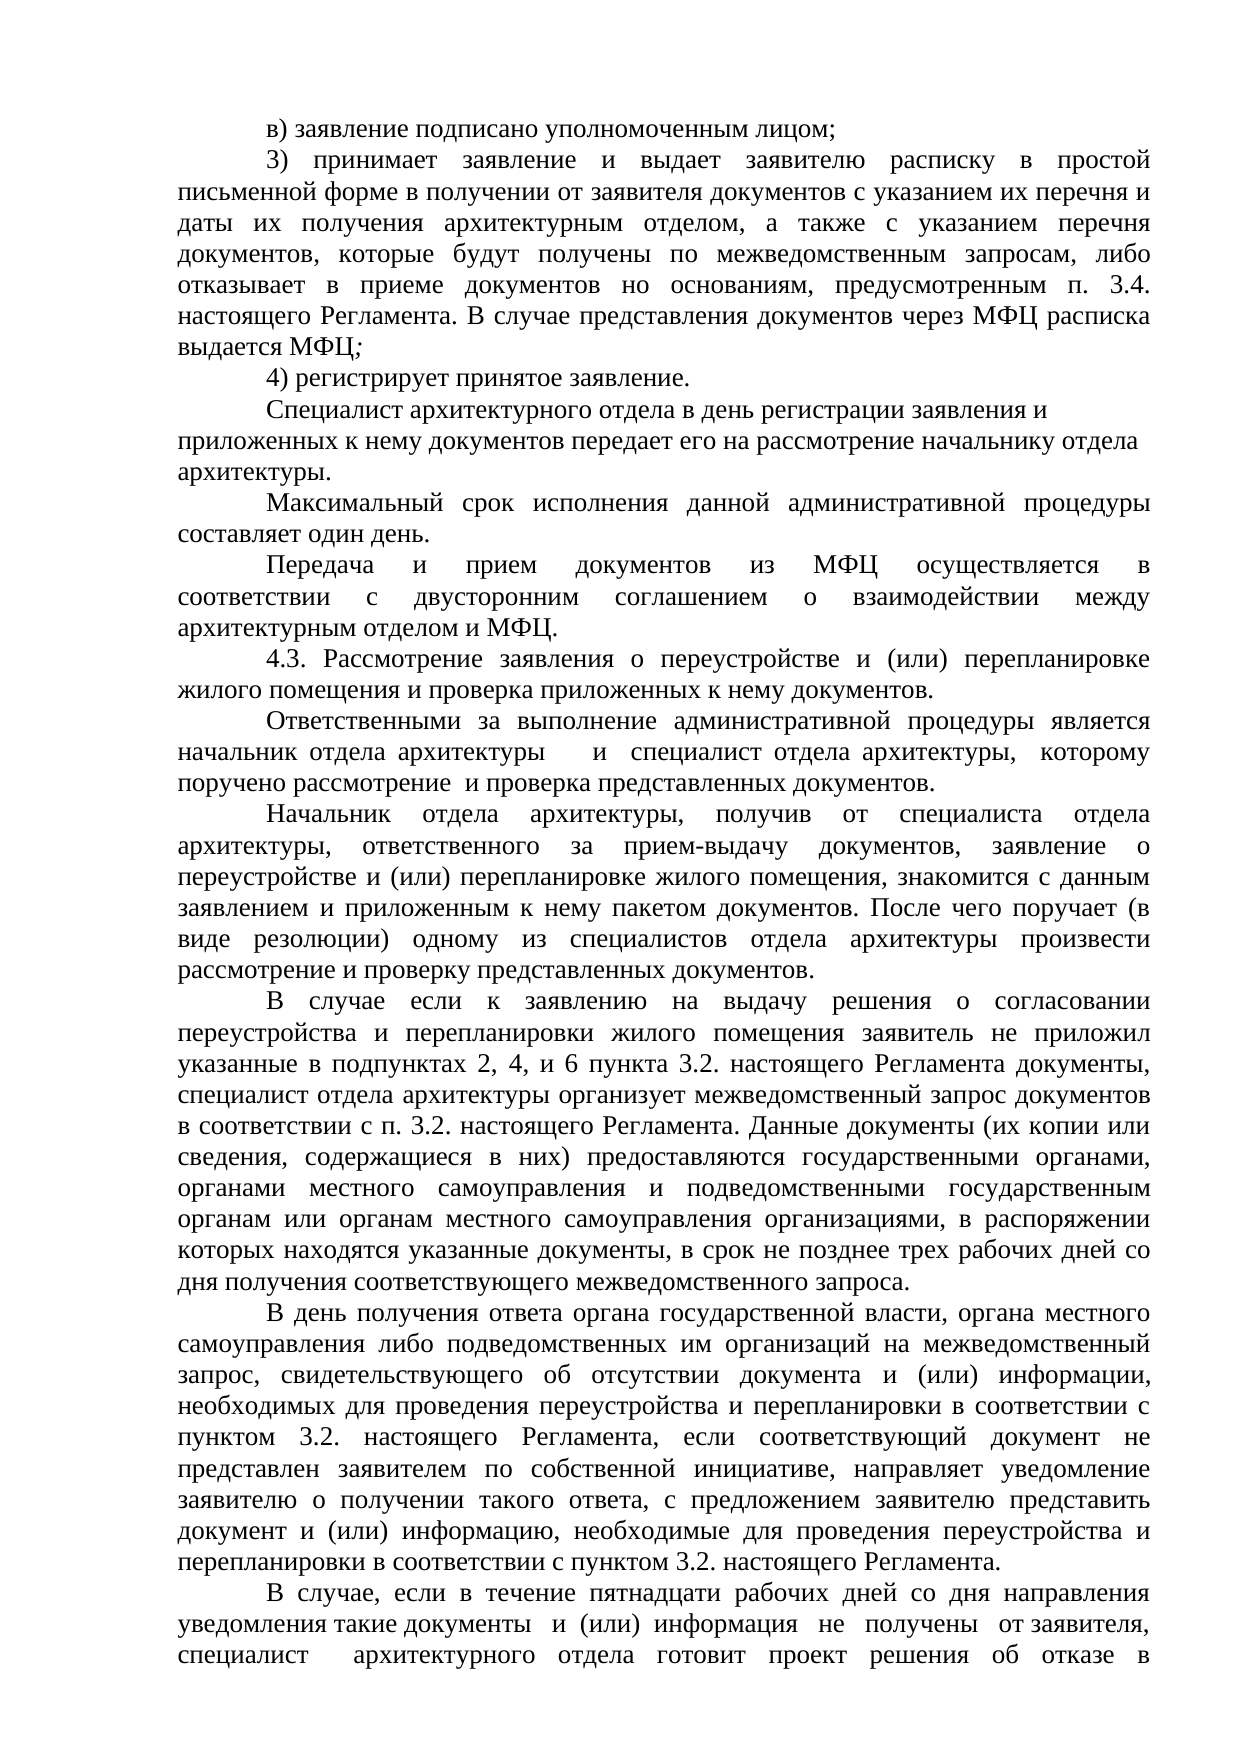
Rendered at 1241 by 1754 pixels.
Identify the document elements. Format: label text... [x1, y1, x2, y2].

text Максимальный срок исполнения данной административной процедуры составляет один день. [177, 486, 1152, 548]
text Передача и прием документов из МФЦ осуществляется в соответствии с двусторонним соглашением о взаимодействии между архитектурным отделом и МФЦ. [177, 548, 1152, 642]
text 4) регистрирует принятое заявление. [177, 362, 1152, 393]
text В день получения ответа органа государственной власти, органа местного самоуправления либо подведомственных им организаций на межведомственный запрос, свидетельствующего об отсутствии документа и (или) информации, необходимых для проведения переустройства и перепланировки в соответствии с пунктом 3.2. настоящего Регламента, если соответствующий документ не представлен заявителем по собственной инициативе, направляет уведомление заявителю о получении такого ответа, с предложением заявителю представить документ и (или) информацию, необходимые для проведения переустройства и перепланировки в соответствии с пунктом 3.2. настоящего Регламента. [177, 1296, 1152, 1576]
text В случае если к заявлению на выдачу решения о согласовании переустройства и перепланировки жилого помещения заявитель не приложил указанные в подпунктах 2, 4, и 6 пункта 3.2. настоящего Регламента документы, специалист отдела архитектуры организует межведомственный запрос документов в соответствии с п. 3.2. настоящего Регламента. Данные документы (их копии или сведения, содержащиеся в них) предоставляются государственными органами, органами местного самоуправления и подведомственными государственным органам или органам местного самоуправления организациями, в распоряжении которых находятся указанные документы, в срок не позднее трех рабочих дней со дня получения соответствующего межведомственного запроса. [177, 984, 1152, 1296]
text Специалист архитектурного отдела в день регистрации заявления и приложенных к нему документов передает его на рассмотрение начальнику отдела архитектуры. [177, 393, 1152, 486]
text Начальник отдела архитектуры, получив от специалиста отдела архитектуры, ответственного за прием-выдачу документов, заявление о переустройстве и (или) перепланировке жилого помещения, знакомится с данным заявлением и приложенным к нему пакетом документов. После чего поручает (в виде резолюции) одному из специалистов отдела архитектуры произвести рассмотрение и проверку представленных документов. [177, 798, 1152, 984]
text 4.3. Рассмотрение заявления о переустройстве и (или) перепланировке жилого помещения и проверка приложенных к нему документов. [177, 642, 1152, 704]
text 3) принимает заявление и выдает заявителю расписку в простой письменной форме в получении от заявителя документов с указанием их перечня и даты их получения архитектурным отделом, а также с указанием перечня документов, которые будут получены по межведомственным запросам, либо отказывает в приеме документов но основаниям, предусмотренным п. 3.4. настоящего Регламента. В случае представления документов через МФЦ расписка выдается МФЦ; [177, 143, 1152, 362]
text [177, 1576, 1152, 1670]
text Ответственными за выполнение административной процедуры является начальник отдела архитектуры и специалист отдела архитектуры, которому поручено рассмотрение и проверка представленных документов. [177, 704, 1152, 798]
text в) заявление подписано уполномоченным лицом; [177, 112, 1152, 143]
